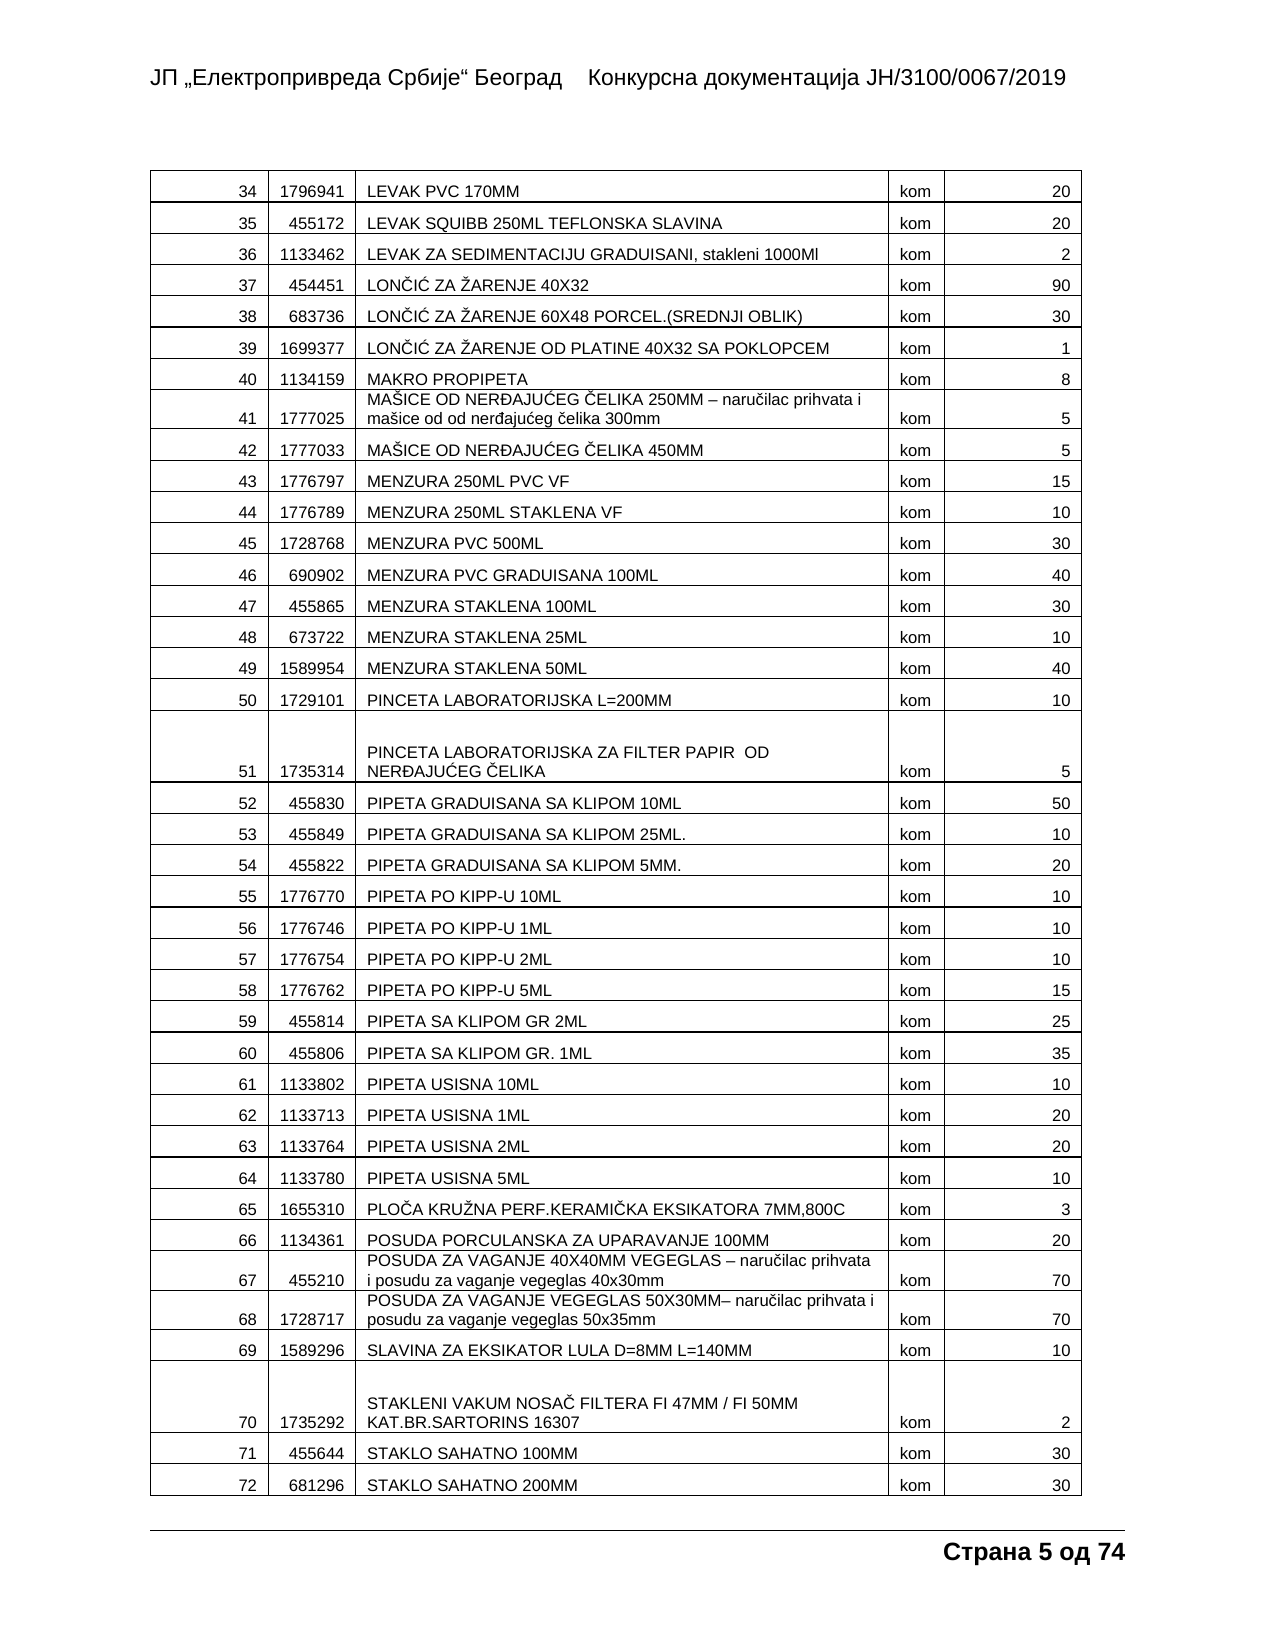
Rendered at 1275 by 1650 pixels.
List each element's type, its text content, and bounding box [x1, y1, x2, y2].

table_cell kom [889, 845, 944, 875]
table_cell 58 [151, 970, 268, 1000]
table_cell 10 [945, 814, 1081, 844]
table_cell 50 [151, 679, 268, 709]
table_cell 71 [151, 1433, 268, 1463]
table_cell LONČIĆ ZA ŽARENJE OD PLATINE 40X32 SA POKLOPCEM [356, 328, 888, 358]
table_cell PIPETA GRADUISANA SA KLIPOM 25ML. [356, 814, 888, 844]
table_cell kom [889, 1189, 944, 1219]
table_cell 40 [945, 554, 1081, 584]
table_cell 10 [945, 617, 1081, 647]
table_cell 10 [945, 1158, 1081, 1188]
table_cell 1134361 [269, 1220, 355, 1250]
table_cell kom [889, 679, 944, 709]
table_cell 1655310 [269, 1189, 355, 1219]
table_cell MAKRO PROPIPETA [356, 359, 888, 389]
table_cell 59 [151, 1001, 268, 1031]
table_cell PIPETA PO KIPP-U 10ML [356, 876, 888, 906]
table_cell kom [889, 876, 944, 906]
table_cell 455210 [269, 1251, 355, 1289]
table_cell kom [889, 171, 944, 201]
table_cell 10 [945, 939, 1081, 969]
table_cell MAŠICE OD NERĐAJUĆEG ČELIKA 250MM – naručilac prihvata i mašice od od nerđajućeg čelika 300mm [356, 390, 888, 428]
table_cell MENZURA STAKLENA 50ML [356, 648, 888, 678]
table_cell 1776770 [269, 876, 355, 906]
table_cell kom [889, 1291, 944, 1329]
table_cell PIPETA USISNA 5ML [356, 1158, 888, 1188]
table_cell 54 [151, 845, 268, 875]
table_cell 40 [151, 359, 268, 389]
table_cell kom [889, 1126, 944, 1156]
table_cell 2 [945, 1361, 1081, 1432]
table_cell kom [889, 1033, 944, 1063]
table_cell kom [889, 783, 944, 813]
table_cell 40 [945, 648, 1081, 678]
table_cell 20 [945, 845, 1081, 875]
table_cell 42 [151, 429, 268, 459]
table_cell kom [889, 586, 944, 616]
table_cell 70 [151, 1361, 268, 1432]
table_cell 53 [151, 814, 268, 844]
table_cell MENZURA 250ML STAKLENA VF [356, 492, 888, 522]
table_cell kom [889, 1433, 944, 1463]
table_cell PIPETA USISNA 2ML [356, 1126, 888, 1156]
table_cell kom [889, 390, 944, 428]
table_cell kom [889, 296, 944, 326]
table_cell kom [889, 908, 944, 938]
table_cell 46 [151, 554, 268, 584]
table_cell 10 [945, 492, 1081, 522]
table_cell 34 [151, 171, 268, 201]
table_cell 64 [151, 1158, 268, 1188]
table_cell 10 [945, 679, 1081, 709]
table_cell 48 [151, 617, 268, 647]
table_cell 37 [151, 265, 268, 295]
table_cell LEVAK ZA SEDIMENTACIJU GRADUISANI, stakleni 1000Ml [356, 234, 888, 264]
table_cell 68 [151, 1291, 268, 1329]
table_cell 10 [945, 1064, 1081, 1094]
table_cell PIPETA SA KLIPOM GR 2ML [356, 1001, 888, 1031]
table_cell kom [889, 1220, 944, 1250]
table_cell PIPETA PO KIPP-U 2ML [356, 939, 888, 969]
table_cell 1776797 [269, 461, 355, 491]
table_cell kom [889, 814, 944, 844]
table_cell 1134159 [269, 359, 355, 389]
table_cell kom [889, 328, 944, 358]
table_cell 690902 [269, 554, 355, 584]
table_cell LEVAK PVC 170MM [356, 171, 888, 201]
table_cell 30 [945, 523, 1081, 553]
table_cell 455814 [269, 1001, 355, 1031]
table_cell kom [889, 1064, 944, 1094]
table_cell LONČIĆ ZA ŽARENJE 40X32 [356, 265, 888, 295]
table_cell 38 [151, 296, 268, 326]
table_cell PIPETA PO KIPP-U 5ML [356, 970, 888, 1000]
table_cell MENZURA 250ML PVC VF [356, 461, 888, 491]
table_cell 455830 [269, 783, 355, 813]
table_cell 39 [151, 328, 268, 358]
table_cell STAKLO SAHATNO 100MM [356, 1433, 888, 1463]
table_cell 20 [945, 171, 1081, 201]
table_cell kom [889, 461, 944, 491]
table_cell LEVAK SQUIBB 250ML TEFLONSKA SLAVINA [356, 203, 888, 233]
table_cell 67 [151, 1251, 268, 1289]
table_cell 3 [945, 1189, 1081, 1219]
table_cell PIPETA GRADUISANA SA KLIPOM 5MM. [356, 845, 888, 875]
table_cell 25 [945, 1001, 1081, 1031]
table_cell 8 [945, 359, 1081, 389]
table_cell kom [889, 1330, 944, 1360]
table_cell kom [889, 203, 944, 233]
table_cell LONČIĆ ZA ŽARENJE 60X48 PORCEL.(SREDNJI OBLIK) [356, 296, 888, 326]
table_cell 20 [945, 1220, 1081, 1250]
table_cell 66 [151, 1220, 268, 1250]
table_cell 5 [945, 429, 1081, 459]
table_cell 455172 [269, 203, 355, 233]
table_cell kom [889, 1095, 944, 1125]
table_cell 681296 [269, 1464, 355, 1494]
table_cell 30 [945, 296, 1081, 326]
table_cell PIPETA USISNA 1ML [356, 1095, 888, 1125]
table_cell 1776754 [269, 939, 355, 969]
table_cell STAKLO SAHATNO 200MM [356, 1464, 888, 1494]
table_cell kom [889, 1251, 944, 1289]
table_cell kom [889, 429, 944, 459]
table_cell STAKLENI VAKUM NOSAČ FILTERA FI 47MM / FI 50MM KAT.BR.SARTORINS 16307 [356, 1361, 888, 1432]
table_cell kom [889, 1361, 944, 1432]
table_cell kom [889, 617, 944, 647]
table_cell MENZURA PVC GRADUISANA 100ML [356, 554, 888, 584]
table_cell 44 [151, 492, 268, 522]
table_cell 20 [945, 1126, 1081, 1156]
table_cell kom [889, 1464, 944, 1494]
table_cell 62 [151, 1095, 268, 1125]
table_cell PIPETA USISNA 10ML [356, 1064, 888, 1094]
table_cell 10 [945, 908, 1081, 938]
table_cell POSUDA PORCULANSKA ZA UPARAVANJE 100MM [356, 1220, 888, 1250]
table_cell kom [889, 359, 944, 389]
table_cell 35 [151, 203, 268, 233]
table_cell 49 [151, 648, 268, 678]
table_cell kom [889, 523, 944, 553]
table_cell 1776789 [269, 492, 355, 522]
table_cell 30 [945, 1464, 1081, 1494]
table_cell 47 [151, 586, 268, 616]
table_cell 70 [945, 1291, 1081, 1329]
table_cell 1777033 [269, 429, 355, 459]
table_cell 455806 [269, 1033, 355, 1063]
table_cell 15 [945, 461, 1081, 491]
table_cell 1728717 [269, 1291, 355, 1329]
table_cell 1 [945, 328, 1081, 358]
table_cell 55 [151, 876, 268, 906]
table_cell 30 [945, 1433, 1081, 1463]
table_cell 5 [945, 711, 1081, 781]
table_cell POSUDA ZA VAGANJE 40X40MM VEGEGLAS – naručilac prihvata i posudu za vaganje vegeglas 40x30mm [356, 1251, 888, 1289]
table_cell 63 [151, 1126, 268, 1156]
table_cell 45 [151, 523, 268, 553]
table_cell 1729101 [269, 679, 355, 709]
table_cell 20 [945, 203, 1081, 233]
table_cell 454451 [269, 265, 355, 295]
table_cell 5 [945, 390, 1081, 428]
table_cell 1133462 [269, 234, 355, 264]
table_cell 455822 [269, 845, 355, 875]
table_cell 1796941 [269, 171, 355, 201]
table_cell kom [889, 492, 944, 522]
table_cell 41 [151, 390, 268, 428]
table_cell 61 [151, 1064, 268, 1094]
table_cell PIPETA GRADUISANA SA KLIPOM 10ML [356, 783, 888, 813]
table_cell 1589296 [269, 1330, 355, 1360]
table_cell PIPETA PO KIPP-U 1ML [356, 908, 888, 938]
table_cell PINCETA LABORATORIJSKA L=200MM [356, 679, 888, 709]
table_cell 69 [151, 1330, 268, 1360]
table_cell 51 [151, 711, 268, 781]
table_cell 57 [151, 939, 268, 969]
table_cell 90 [945, 265, 1081, 295]
table_cell MENZURA STAKLENA 25ML [356, 617, 888, 647]
table_cell MENZURA STAKLENA 100ML [356, 586, 888, 616]
table_cell 1776762 [269, 970, 355, 1000]
table_cell PLOČA KRUŽNA PERF.KERAMIČKA EKSIKATORA 7MM,800C [356, 1189, 888, 1219]
table_cell 50 [945, 783, 1081, 813]
table_cell 43 [151, 461, 268, 491]
table_cell PINCETA LABORATORIJSKA ZA FILTER PAPIR OD NERĐAJUĆEG ČELIKA [356, 711, 888, 781]
table_cell kom [889, 554, 944, 584]
table_cell POSUDA ZA VAGANJE VEGEGLAS 50X30MM– naručilac prihvata i posudu za vaganje vegeglas 50x35mm [356, 1291, 888, 1329]
table_cell kom [889, 234, 944, 264]
table_cell 1133764 [269, 1126, 355, 1156]
table_cell 30 [945, 586, 1081, 616]
table_cell 1776746 [269, 908, 355, 938]
table_cell kom [889, 939, 944, 969]
table_cell 1728768 [269, 523, 355, 553]
table_cell MENZURA PVC 500ML [356, 523, 888, 553]
table_cell 1699377 [269, 328, 355, 358]
table_cell 72 [151, 1464, 268, 1494]
table_cell 35 [945, 1033, 1081, 1063]
table_cell 52 [151, 783, 268, 813]
table_cell 15 [945, 970, 1081, 1000]
table_cell 1735314 [269, 711, 355, 781]
table_cell kom [889, 711, 944, 781]
table_cell PIPETA SA KLIPOM GR. 1ML [356, 1033, 888, 1063]
table_cell 1133802 [269, 1064, 355, 1094]
table_cell 20 [945, 1095, 1081, 1125]
table_cell 1133780 [269, 1158, 355, 1188]
table_cell 10 [945, 1330, 1081, 1360]
table_cell 10 [945, 876, 1081, 906]
table_cell 455644 [269, 1433, 355, 1463]
table_cell 1133713 [269, 1095, 355, 1125]
table_cell 56 [151, 908, 268, 938]
table_cell 2 [945, 234, 1081, 264]
table_cell 455849 [269, 814, 355, 844]
table_cell kom [889, 970, 944, 1000]
table_cell SLAVINA ZA EKSIKATOR LULA D=8MM L=140MM [356, 1330, 888, 1360]
table_cell 455865 [269, 586, 355, 616]
table_cell 36 [151, 234, 268, 264]
table_cell kom [889, 1001, 944, 1031]
table_cell 683736 [269, 296, 355, 326]
table_cell MAŠICE OD NERĐAJUĆEG ČELIKA 450MM [356, 429, 888, 459]
table_cell kom [889, 1158, 944, 1188]
table_cell 1589954 [269, 648, 355, 678]
table_cell 60 [151, 1033, 268, 1063]
table_cell 65 [151, 1189, 268, 1219]
table_cell kom [889, 265, 944, 295]
table_cell 70 [945, 1251, 1081, 1289]
table_cell 1735292 [269, 1361, 355, 1432]
table_cell kom [889, 648, 944, 678]
table_cell 673722 [269, 617, 355, 647]
table_cell 1777025 [269, 390, 355, 428]
